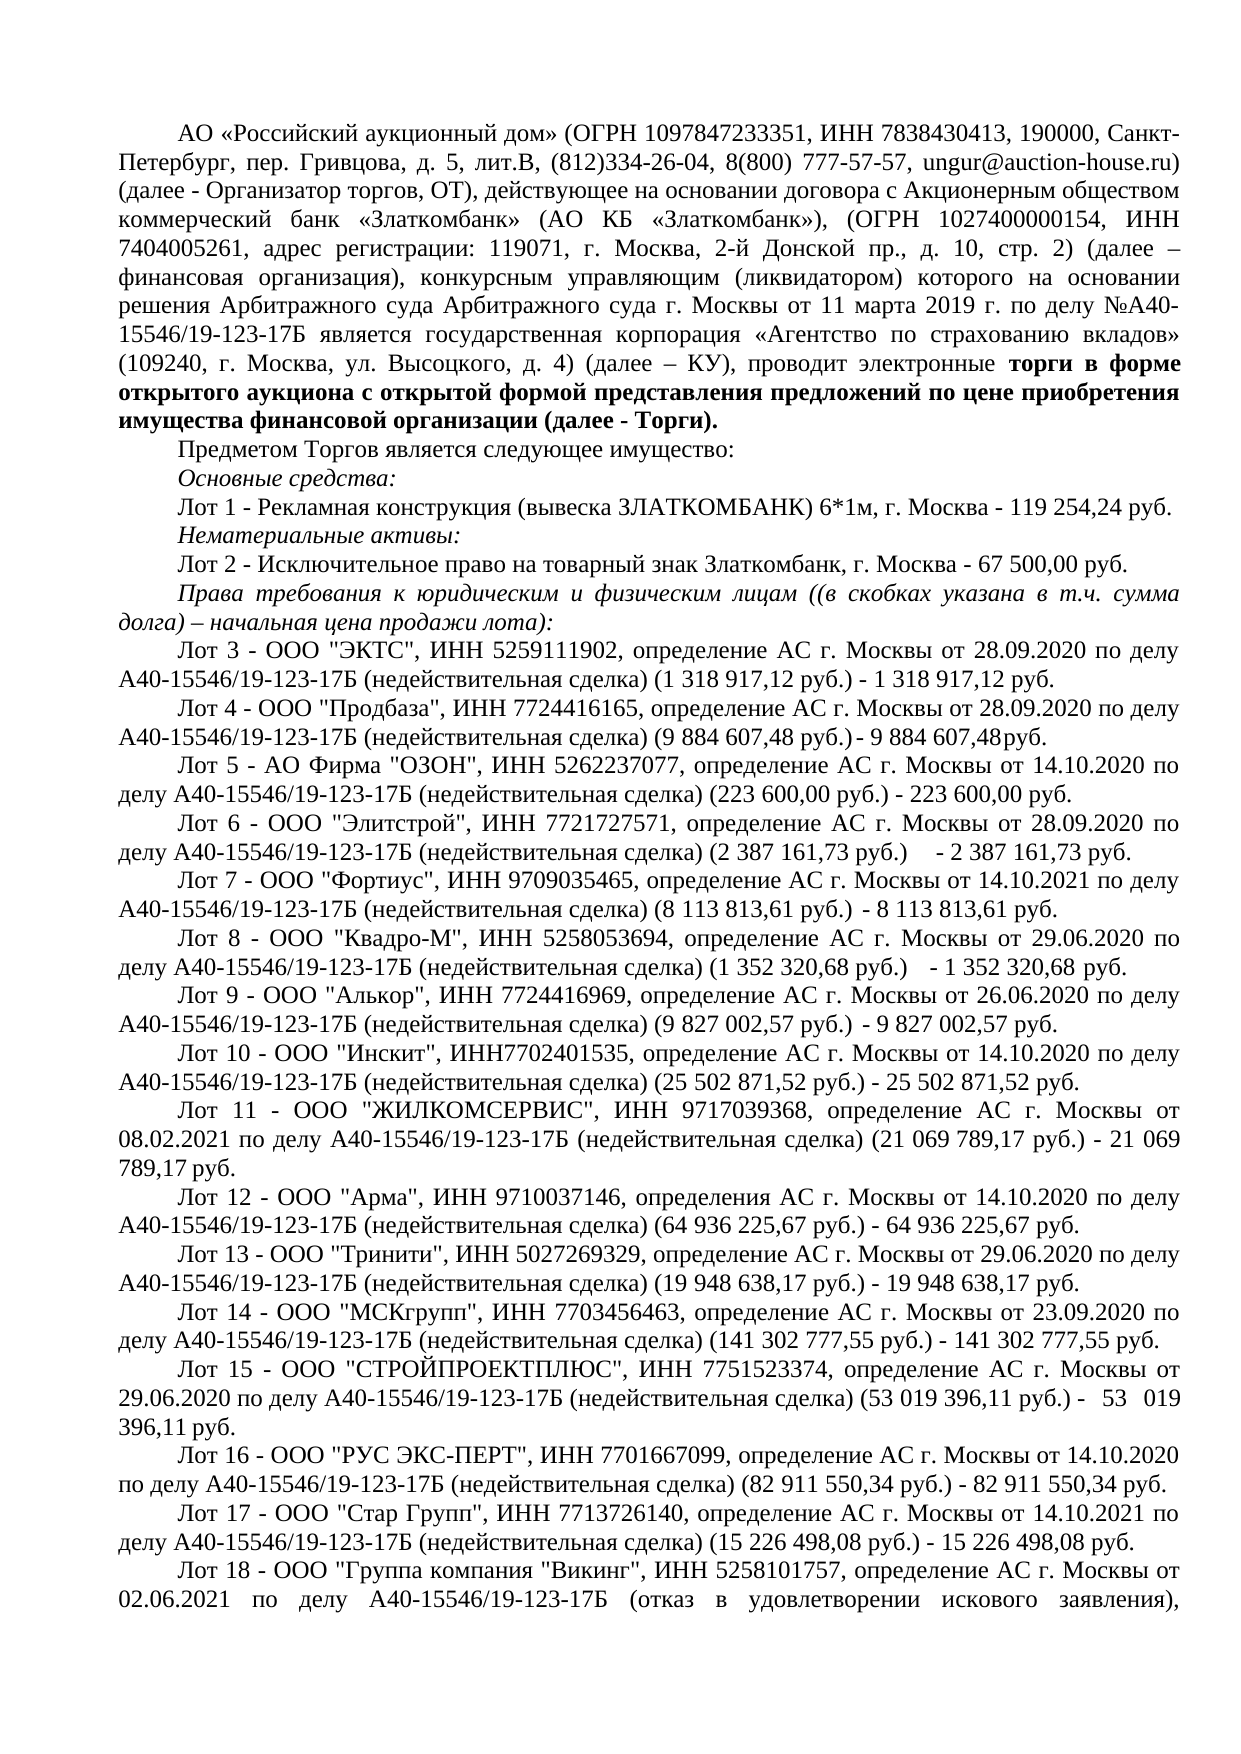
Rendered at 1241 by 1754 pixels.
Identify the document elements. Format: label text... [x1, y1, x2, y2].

text Лот 15 - ООО "СТРОЙПРОЕКТПЛЮС", ИНН 7751523374, определение АС г. Москвы от 29.06.2020 по делу А40-15546/19-123-17Б (недействительная сделка) (53 019 396,11 руб.) - 53 019 396,11 руб. [118, 1354, 1181, 1441]
text Лот 2 - Исключительное право на товарный знак Златкомбанк, г. Москва - 67 500,00 руб. [118, 549, 1181, 578]
text Лот 12 - ООО "Арма", ИНН 9710037146, определения АС г. Москвы от 14.10.2020 по делу А40-15546/19-123-17Б (недействительная сделка) (64 936 225,67 руб.) - 64 936 225,67 руб. [118, 1182, 1181, 1239]
text Лот 13 - ООО "Тринити", ИНН 5027269329, определение АС г. Москвы от 29.06.2020 по делу А40-15546/19-123-17Б (недействительная сделка) (19 948 638,17 руб.) - 19 948 638,17 руб. [118, 1239, 1181, 1297]
text Лот 16 - ООО "РУС ЭКС-ПЕРТ", ИНН 7701667099, определение АС г. Москвы от 14.10.2020 по делу А40-15546/19-123-17Б (недействительная сделка) (82 911 550,34 руб.) - 82 911 550,34 руб. [118, 1441, 1181, 1498]
text Лот 1 - Рекламная конструкция (вывеска ЗЛАТКОМБАНК) 6*1м, г. Москва - 119 254,24 руб. [118, 492, 1181, 521]
text Лот 4 - ООО "Продбаза", ИНН 7724416165, определение АС г. Москвы от 28.09.2020 по делу А40-15546/19-123-17Б (недействительная сделка) (9 884 607,48 руб.) - 9 884 607,48 руб. [118, 693, 1181, 751]
text Лот 3 - ООО "ЭКТС", ИНН 5259111902, определение АС г. Москвы от 28.09.2020 по делу А40-15546/19-123-17Б (недействительная сделка) (1 318 917,12 руб.) - 1 318 917,12 руб. [118, 636, 1181, 693]
text Лот 9 - ООО "Алькор", ИНН 7724416969, определение АС г. Москвы от 26.06.2020 по делу А40-15546/19-123-17Б (недействительная сделка) (9 827 002,57 руб.) - 9 827 002,57 руб. [118, 981, 1181, 1038]
text Лот 5 - АО Фирма "ОЗОН", ИНН 5262237077, определение АС г. Москвы от 14.10.2020 по делу А40-15546/19-123-17Б (недействительная сделка) (223 600,00 руб.) - 223 600,00 руб. [118, 751, 1181, 808]
text АО «Российский аукционный дом» (ОГРН 1097847233351, ИНН 7838430413, 190000, Санкт-Петербург, пер. Гривцова, д. 5, лит.В, (812)334-26-04, 8(800) 777-57-57, ungur@auction-house.ru) (далее - Организатор торгов, ОТ), действующее на основании договора с Акционерным обществом коммерческий банк «Златкомбанк» (АО КБ «Златкомбанк»), (ОГРН 1027400000154, ИНН 7404005261, адрес регистрации: 119071, г. Москва, 2-й Донской пр., д. 10, стр. 2) (далее – финансовая организация), конкурсным управляющим (ликвидатором) которого на основании решения Арбитражного суда Арбитражного суда г. Москвы от 11 марта 2019 г. по делу №А40-15546/19-123-17Б является государственная корпорация «Агентство по страхованию вкладов» (109240, г. Москва, ул. Высоцкого, д. 4) (далее – КУ), проводит электронные торги в форме открытого аукциона с открытой формой представления предложений по цене приобретения имущества финансовой организации (далее - Торги). [118, 118, 1181, 434]
text Лот 11 - ООО "ЖИЛКОМСЕРВИС", ИНН 9717039368, определение АС г. Москвы от 08.02.2021 по делу А40-15546/19-123-17Б (недействительная сделка) (21 069 789,17 руб.) - 21 069 789,17 руб. [118, 1096, 1181, 1182]
text Лот 6 - ООО "Элитстрой", ИНН 7721727571, определение АС г. Москвы от 28.09.2020 по делу А40-15546/19-123-17Б (недействительная сделка) (2 387 161,73 руб.) - 2 387 161,73 руб. [118, 808, 1181, 866]
text Предметом Торгов является следующее имущество: [118, 434, 1181, 463]
text Лот 17 - ООО "Стар Групп", ИНН 7713726140, определение АС г. Москвы от 14.10.2021 по делу А40-15546/19-123-17Б (недействительная сделка) (15 226 498,08 руб.) - 15 226 498,08 руб. [118, 1498, 1181, 1556]
text Лот 7 - ООО "Фортиус", ИНН 9709035465, определение АС г. Москвы от 14.10.2021 по делу А40-15546/19-123-17Б (недействительная сделка) (8 113 813,61 руб.) - 8 113 813,61 руб. [118, 866, 1181, 923]
text Нематериальные активы: [118, 521, 1181, 549]
text Права требования к юридическим и физическим лицам ((в скобках указана в т.ч. сумма долга) – начальная цена продажи лота): [118, 578, 1181, 636]
text Лот 10 - ООО "Инскит", ИНН7702401535, определение АС г. Москвы от 14.10.2020 по делу А40-15546/19-123-17Б (недействительная сделка) (25 502 871,52 руб.) - 25 502 871,52 руб. [118, 1038, 1181, 1096]
text Лот 14 - ООО "МСКгрупп", ИНН 7703456463, определение АС г. Москвы от 23.09.2020 по делу А40-15546/19-123-17Б (недействительная сделка) (141 302 777,55 руб.) - 141 302 777,55 руб. [118, 1297, 1181, 1354]
text Лот 8 - ООО "Квадро-М", ИНН 5258053694, определение АС г. Москвы от 29.06.2020 по делу А40-15546/19-123-17Б (недействительная сделка) (1 352 320,68 руб.) - 1 352 320,68 руб. [118, 923, 1181, 981]
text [118, 1556, 1181, 1613]
text Основные средства: [118, 463, 1181, 492]
